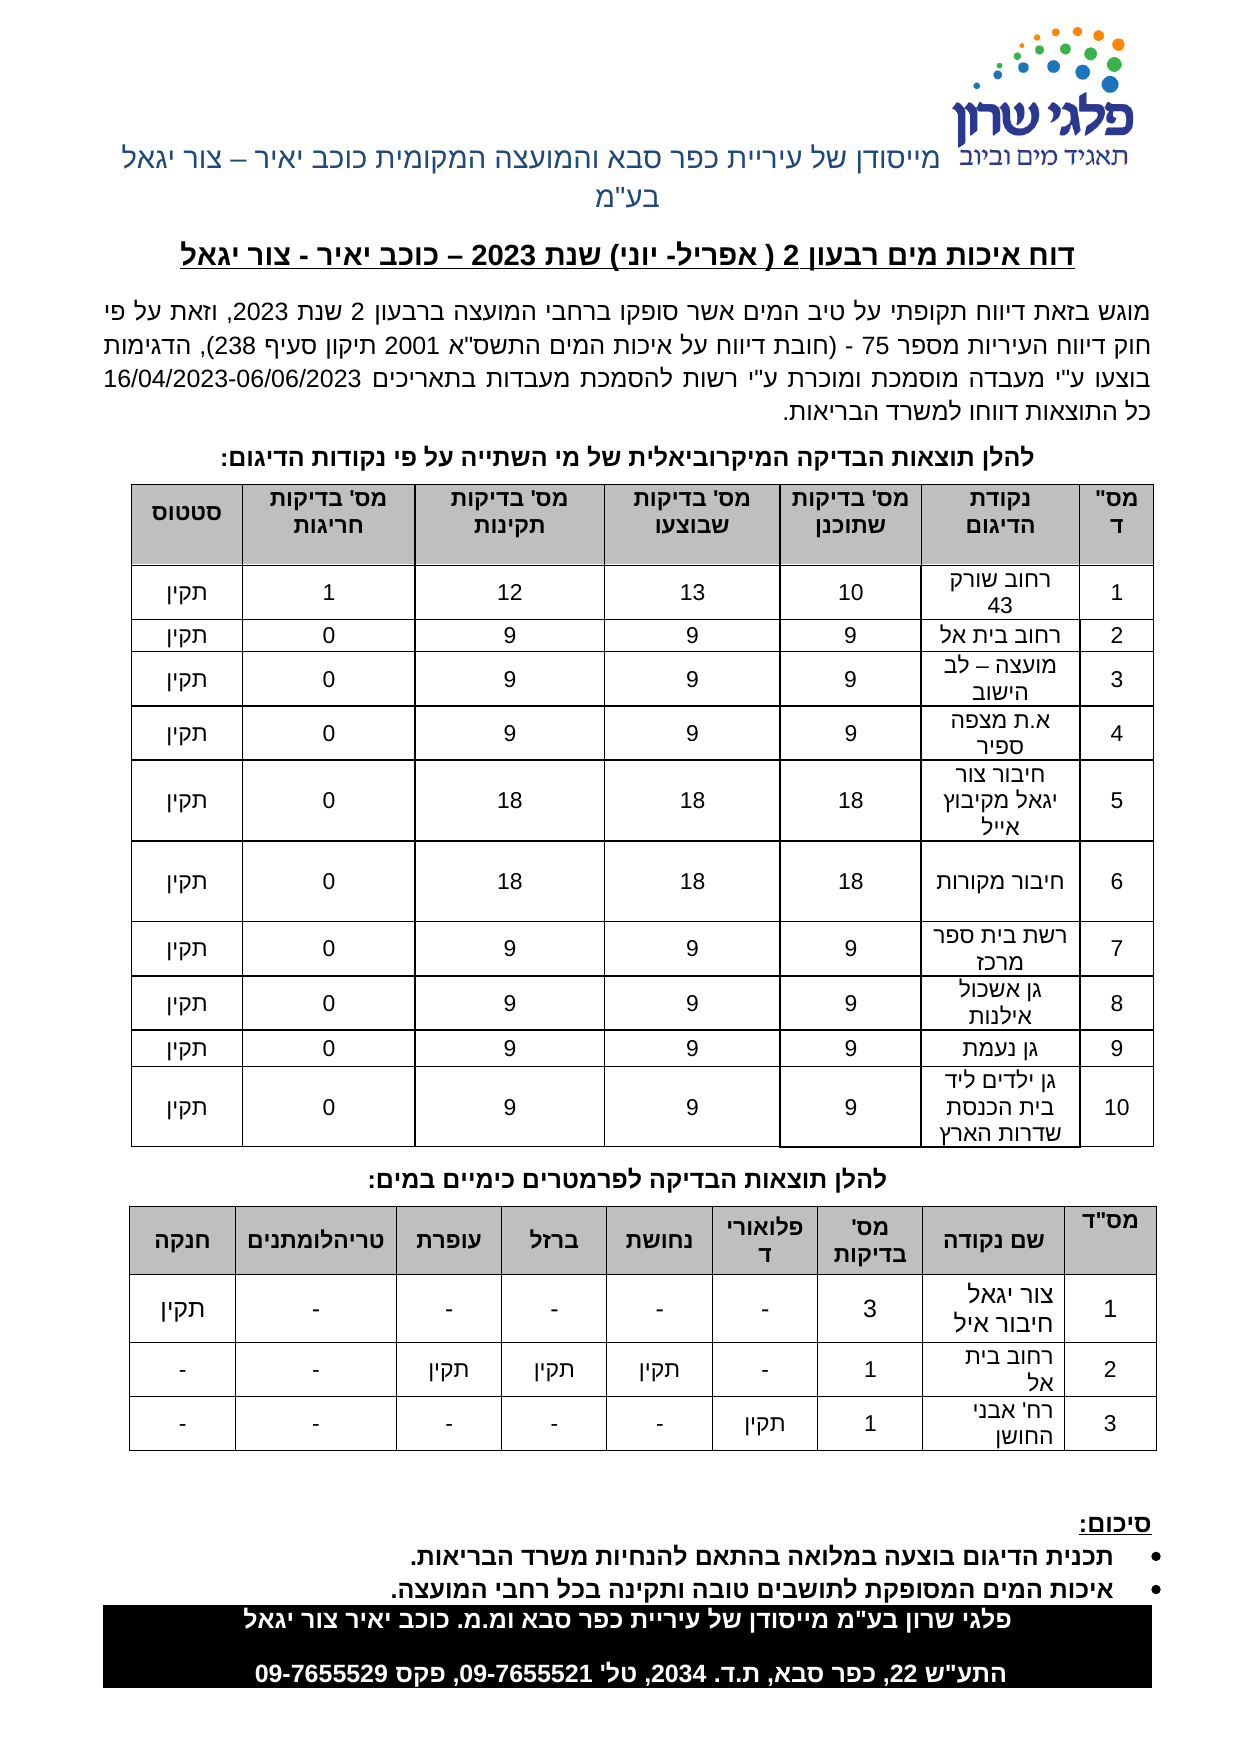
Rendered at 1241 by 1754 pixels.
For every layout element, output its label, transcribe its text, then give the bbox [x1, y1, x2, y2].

table_cell תקין [130, 1275, 235, 1342]
table_header מס' בדיקות שבוצעו [605, 485, 779, 538]
table_cell 9 [605, 922, 779, 975]
table_cell [132, 538, 242, 564]
table_cell [243, 538, 414, 564]
table_cell 9 [781, 922, 920, 975]
text סיכום: [103, 1509, 1152, 1537]
table_cell - [130, 1397, 235, 1450]
table_cell 9 [781, 707, 920, 759]
table_header נחושת [607, 1207, 712, 1274]
table_cell - [607, 1275, 712, 1342]
table_cell 0 [243, 1031, 414, 1066]
table_header מס' בדיקות חריגות [243, 485, 414, 538]
table_cell תקין [132, 842, 242, 921]
table_cell 0 [243, 977, 414, 1029]
table_cell - [502, 1397, 606, 1450]
table_cell תקין [132, 707, 242, 759]
table_cell - [236, 1397, 396, 1450]
table_header ברזל [502, 1207, 606, 1274]
table_cell 9 [416, 977, 604, 1029]
subtitle להלן תוצאות הבדיקה המיקרוביאלית של מי השתייה על פי נקודות הדיגום: [103, 438, 1152, 472]
table_cell 9 [605, 977, 779, 1029]
table_cell 18 [605, 842, 779, 921]
picture [950, 23, 1134, 169]
table_cell 9 [416, 620, 604, 651]
table_cell תקין [132, 1031, 242, 1066]
table_cell 10 [781, 566, 920, 619]
table_header חנקה [130, 1207, 235, 1274]
table_cell 0 [243, 922, 414, 975]
table_cell רחוב בית אל [923, 1343, 1064, 1396]
table_cell 0 [243, 1067, 414, 1146]
table_cell 9 [416, 652, 604, 705]
table_cell 9 [416, 1067, 604, 1146]
subtitle דוח איכות מים רבעון 2 ( אפריל- יוני) שנת 2023 – כוכב יאיר - צור יגאל [103, 238, 1152, 272]
table_cell א.ת מצפה ספיר [922, 707, 1079, 759]
table_cell - [607, 1397, 712, 1450]
table_cell 9 [781, 652, 920, 705]
table_header מס' בדיקות [818, 1207, 922, 1274]
table_cell 18 [781, 842, 920, 921]
table_cell צור יגאל חיבור איל [923, 1275, 1064, 1342]
table_header מס' בדיקות תקינות [416, 485, 604, 538]
table_cell 2 [1065, 1343, 1156, 1396]
table_cell 12 [416, 566, 604, 619]
table_header נקודת הדיגום [922, 485, 1079, 538]
table_cell 0 [243, 707, 414, 759]
table_cell - [713, 1343, 817, 1396]
table_cell תקין [502, 1343, 606, 1396]
table_cell רשת בית ספר מרכז [922, 922, 1079, 975]
table_header סטטוס [132, 485, 242, 538]
table_cell 7 [1081, 922, 1153, 975]
table_cell תקין [713, 1397, 817, 1450]
table_cell 6 [1081, 842, 1153, 921]
table_cell תקין [132, 620, 242, 651]
table_cell חיבור מקורות [922, 842, 1079, 921]
table_cell 18 [605, 761, 779, 840]
table_cell 13 [605, 566, 779, 619]
table_cell 9 [605, 1067, 779, 1146]
table_header מס' בדיקות שתוכנן [781, 485, 921, 538]
table_cell 3 [818, 1275, 922, 1342]
table_cell 9 [416, 1031, 604, 1066]
table_cell - [397, 1275, 501, 1342]
table_header מס"ד [1065, 1207, 1156, 1274]
table_cell 9 [605, 707, 779, 759]
table_header שם נקודה [923, 1207, 1064, 1274]
table_cell 18 [781, 761, 920, 840]
table_cell תקין [397, 1343, 501, 1396]
table_cell מועצה – לב הישוב [922, 652, 1079, 705]
table_cell - [397, 1397, 501, 1450]
table_cell - [236, 1275, 396, 1342]
table_cell 8 [1081, 977, 1153, 1029]
table_cell תקין [132, 761, 242, 840]
table_cell תקין [132, 566, 242, 619]
table_cell 9 [781, 1067, 920, 1146]
table_cell 9 [781, 977, 920, 1029]
table_cell 10 [1081, 1067, 1153, 1146]
table_cell תקין [132, 652, 242, 705]
table_cell גן אשכול אילנות [922, 977, 1079, 1029]
table_cell [1080, 538, 1153, 564]
table_cell רח' אבני החושן [923, 1397, 1064, 1450]
table_cell 9 [781, 620, 920, 651]
table_cell [605, 538, 779, 564]
table_cell - [713, 1275, 817, 1342]
table_cell - [502, 1275, 606, 1342]
table_cell 9 [605, 1031, 779, 1066]
table_cell גן ילדים ליד בית הכנסת שדרות הארץ [922, 1067, 1079, 1146]
table_cell 18 [416, 842, 604, 921]
table_header טריהלומתנים [236, 1207, 396, 1274]
table_cell גן נעמת [922, 1031, 1079, 1066]
table_cell תקין [132, 977, 242, 1029]
table_cell 9 [605, 652, 779, 705]
table_cell 9 [605, 620, 779, 651]
subtitle להלן תוצאות הבדיקה לפרמטרים כימיים במים: [103, 1160, 1152, 1194]
table_cell תקין [607, 1343, 712, 1396]
table_cell רחוב שורק 43 [922, 566, 1079, 619]
table_cell 9 [416, 922, 604, 975]
table_cell 9 [416, 707, 604, 759]
table_cell 9 [781, 1031, 920, 1066]
table_cell - [236, 1343, 396, 1396]
table_header פלואוריד [713, 1207, 817, 1274]
table_cell 1 [1065, 1275, 1156, 1342]
table_cell תקין [132, 922, 242, 975]
list תכנית הדיגום בוצעה במלואה בהתאם להנחיות משרד הבריאות. [103, 1542, 1152, 1571]
table_cell תקין [132, 1067, 242, 1146]
table_cell 1 [243, 566, 414, 619]
text מוגש בזאת דיווח תקופתי על טיב המים אשר סופקו ברחבי המועצה ברבעון 2 שנת 2023, וזאת על פי חוק דיווח העיריות מספר 75 - (חובת דיווח על איכות המים התשס"א 2001 תיקון סעיף 238), הדגימות בוצעו ע"י מעבדה מוסמכת ומוכרת ע"י רשות להסמכת מעבדות בתאריכים 16/04/2023-06/06/2023 כל התוצאות דווחו למשרד הבריאות. [103, 293, 1152, 426]
table_cell 1 [1080, 566, 1153, 619]
table_cell 9 [1081, 1031, 1153, 1066]
table_cell [922, 538, 1079, 564]
table_cell 0 [243, 761, 414, 840]
list איכות המים המסופקת לתושבים טובה ותקינה בכל רחבי המועצה. [103, 1575, 1152, 1604]
table_cell 0 [243, 652, 414, 705]
table_cell [416, 538, 604, 564]
table_cell 1 [818, 1397, 922, 1450]
table_cell רחוב בית אל [922, 620, 1079, 651]
table_cell [781, 538, 921, 564]
table_cell 0 [243, 842, 414, 921]
table_cell 1 [818, 1343, 922, 1396]
table_cell 18 [416, 761, 604, 840]
table_cell 4 [1081, 707, 1153, 759]
table_cell חיבור צור יגאל מקיבוץ אייל [922, 761, 1079, 840]
table_header מס"ד [1080, 485, 1153, 538]
table_header עופרת [397, 1207, 501, 1274]
table_cell 3 [1065, 1397, 1156, 1450]
table_cell 2 [1081, 620, 1153, 651]
table_cell 3 [1081, 652, 1153, 705]
table_cell - [130, 1343, 235, 1396]
table_cell 5 [1081, 761, 1153, 840]
table_cell 0 [243, 620, 414, 651]
